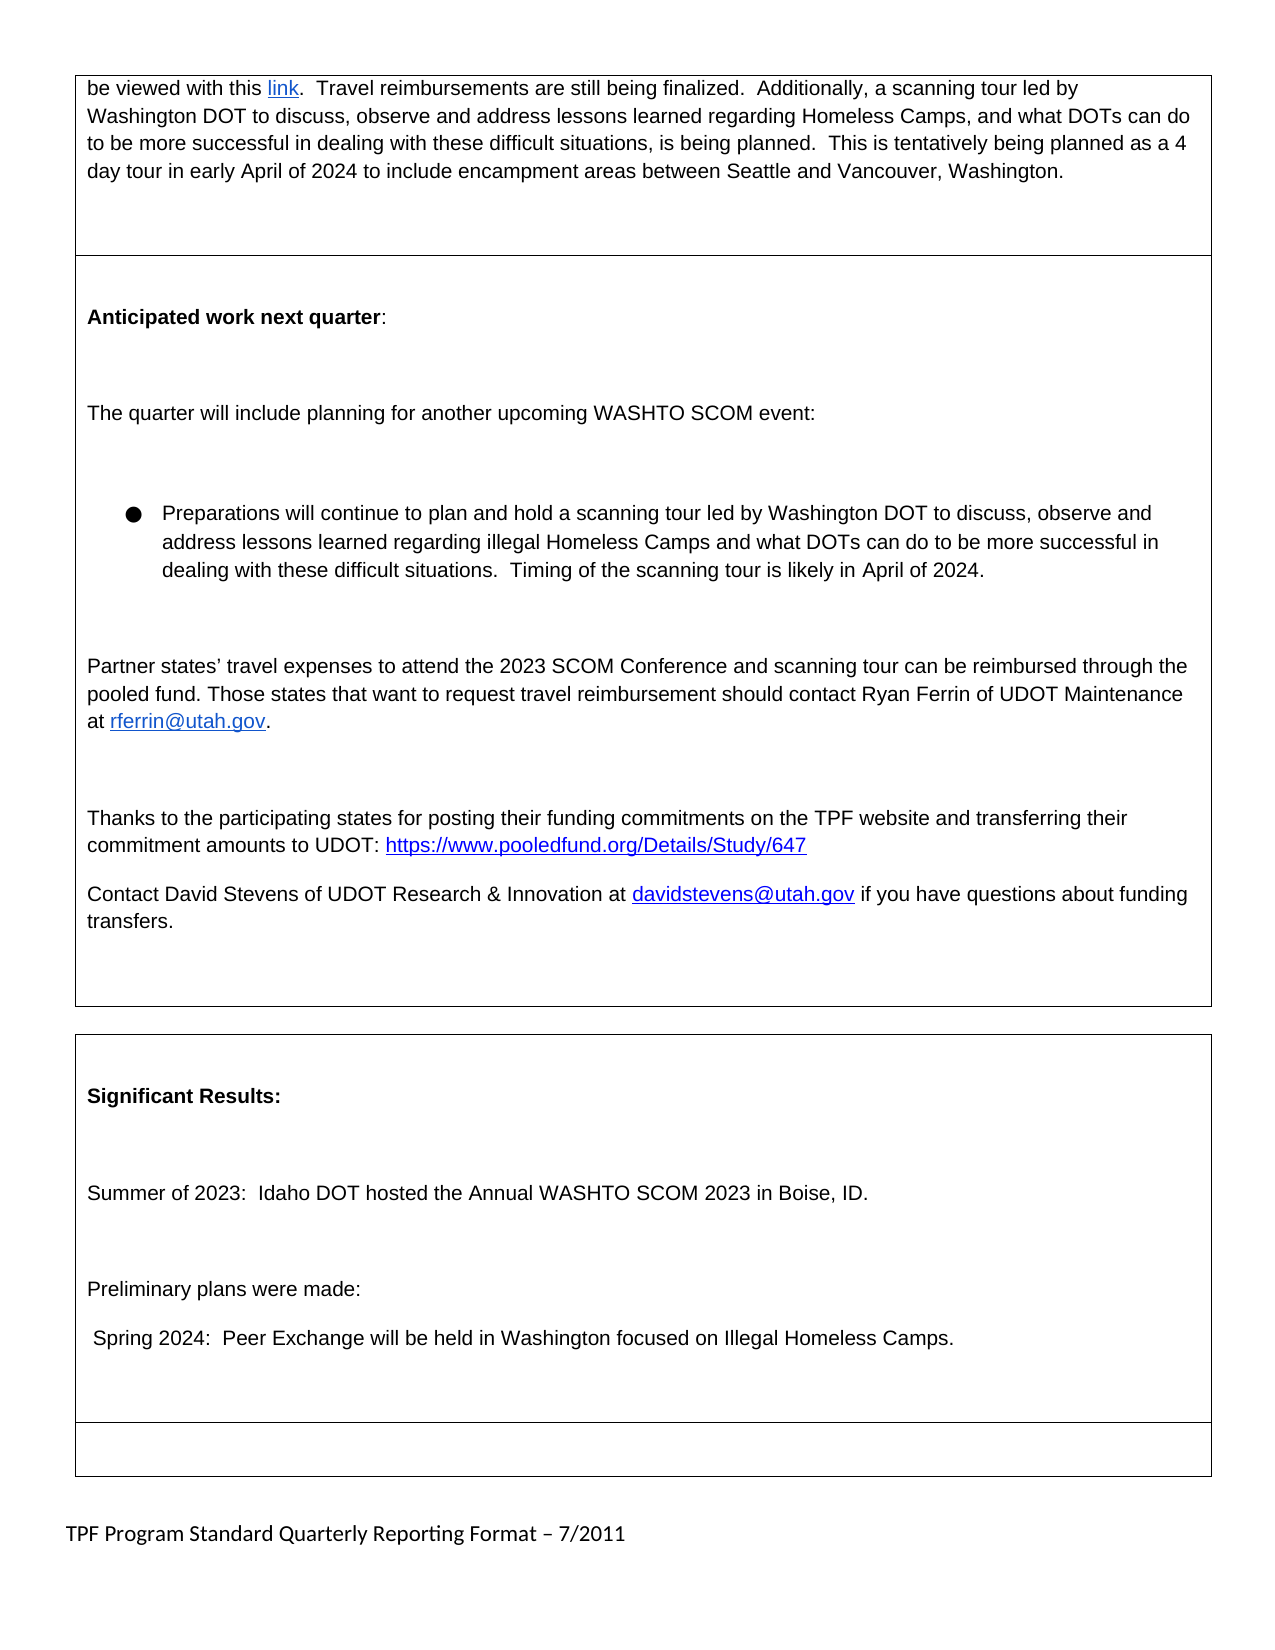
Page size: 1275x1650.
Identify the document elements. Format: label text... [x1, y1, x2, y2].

table_cell Anticipated work next quarter: The quarter will include planning for another upcoming WASHTO SCOM event: Preparations will continue to plan and hold a scanning tour led by Washington DOT to discuss, observe and address lessons learned regarding illegal Homeless Camps and what DOTs can do to be more successful in dealing with these difficult situations. Timing of the scanning tour is likely in April of 2024. Partner states’ travel expenses to attend the 2023 SCOM Conference and scanning tour can be reimbursed through the pooled fund. Those states that want to request travel reimbursement should contact Ryan Ferrin of UDOT Maintenance at rferrin@utah.gov. Thanks to the participating states for posting their funding commitments on the TPF website and transferring their commitment amounts to UDOT: https://www.pooledfund.org/Details/Study/647 Contact David Stevens of UDOT Research & Innovation at davidstevens@utah.gov if you have questions about funding transfers. [76, 256, 1211, 1006]
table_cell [76, 1423, 1211, 1476]
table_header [76, 76, 1211, 255]
table_header Significant Results: Summer of 2023: Idaho DOT hosted the Annual WASHTO SCOM 2023 in Boise, ID. Preliminary plans were made: Spring 2024: Peer Exchange will be held in Washington focused on Illegal Homeless Camps. [76, 1035, 1211, 1422]
